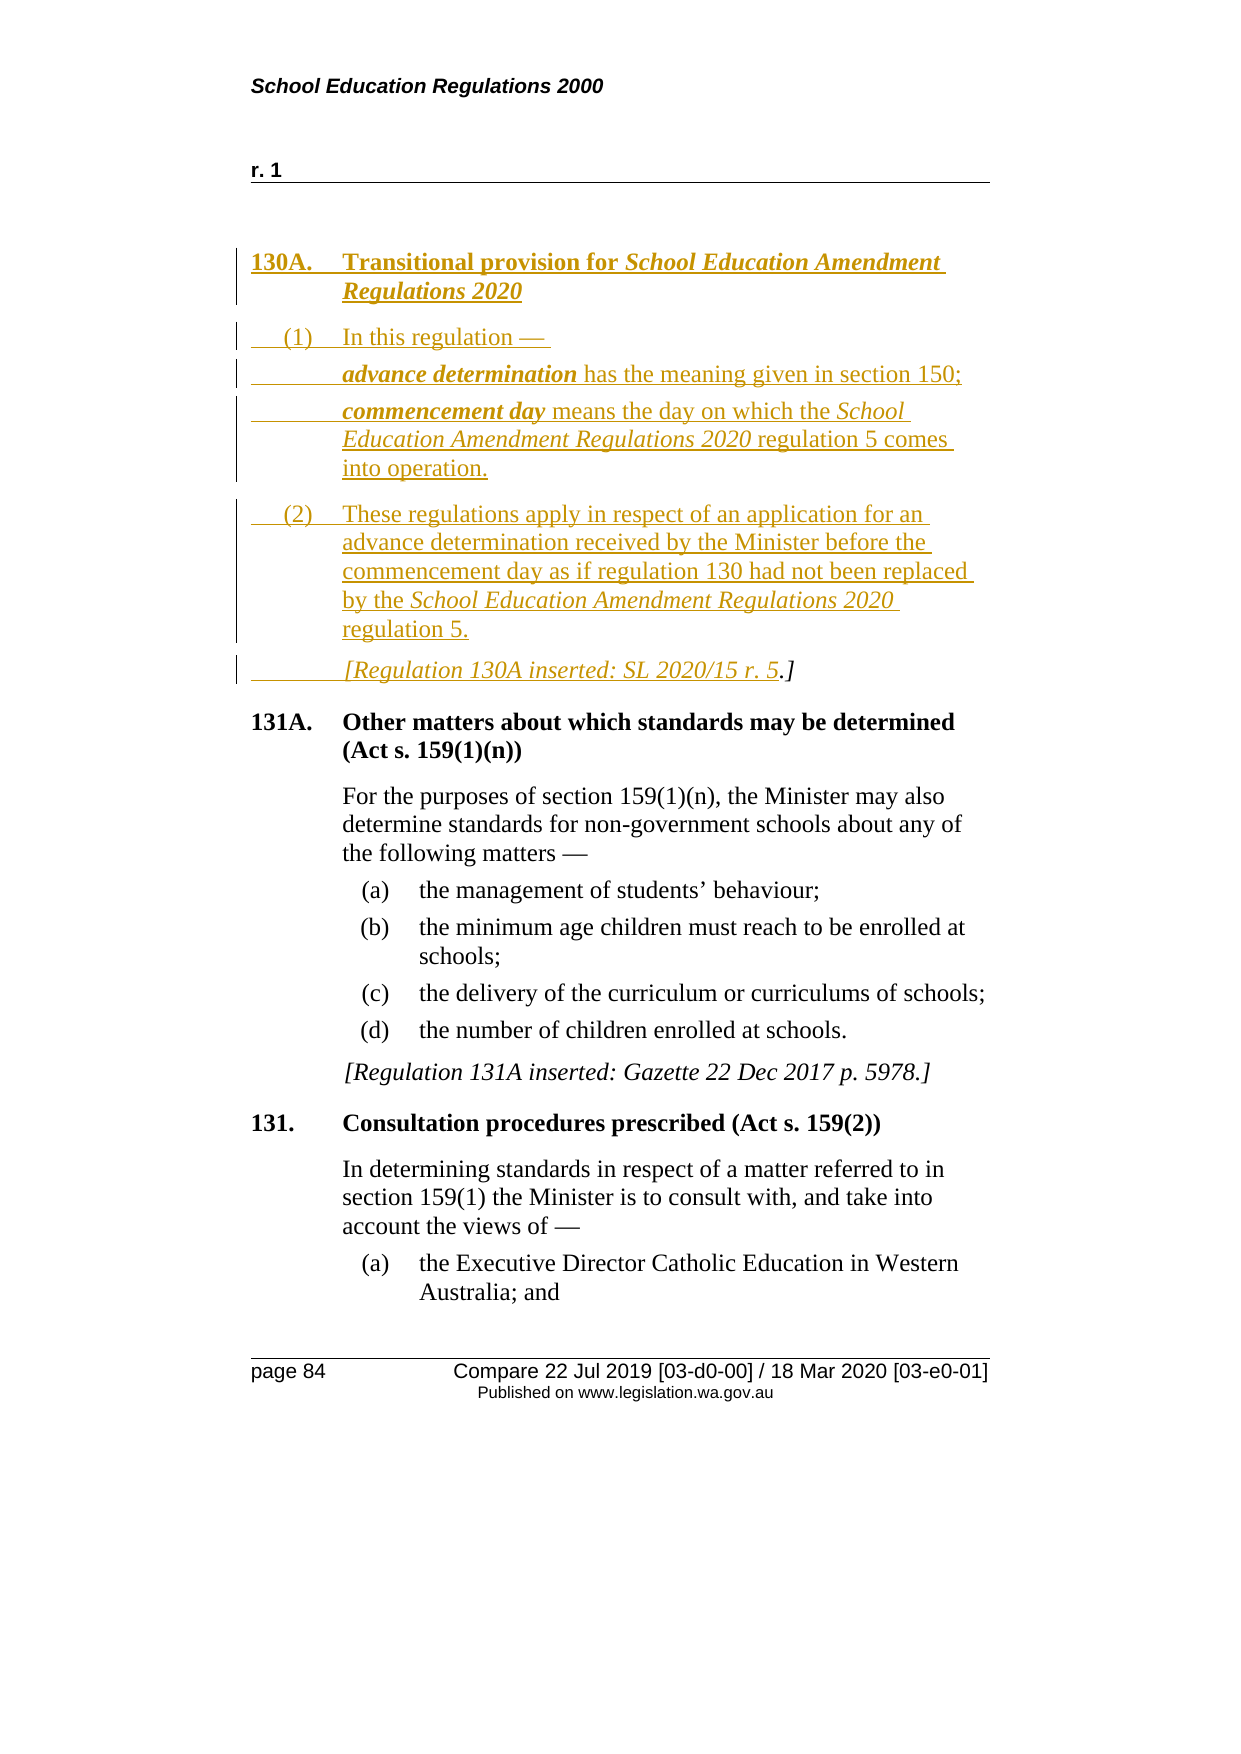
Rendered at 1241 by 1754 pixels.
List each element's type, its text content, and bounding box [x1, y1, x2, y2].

text (a) the Executive Director Catholic Education in Western Australia; and [251, 1248, 990, 1306]
text (d) the number of children enrolled at schools. [251, 1015, 990, 1044]
text [Regulation 131A inserted: Gazette 22 Dec 2017 p. 5978.] [251, 1057, 990, 1085]
subtitle 131A. Other matters about which standards may be determined (Act s. 159(1)(n)) [251, 707, 990, 764]
text .] [251, 655, 990, 684]
text (c) the delivery of the curriculum or curriculums of schools; [251, 978, 990, 1007]
text For the purposes of section 159(1)(n), the Minister may also determine standards for non-government schools about any of the following matters — [251, 781, 990, 867]
subtitle 131. Consultation procedures prescribed (Act s. 159(2)) [251, 1108, 990, 1137]
text (a) the management of students’ behaviour; [251, 875, 990, 904]
text In determining standards in respect of a matter referred to in section 159(1) the Minister is to consult with, and take into account the views of — [251, 1154, 990, 1240]
text (b) the minimum age children must reach to be enrolled at schools; [251, 912, 990, 970]
